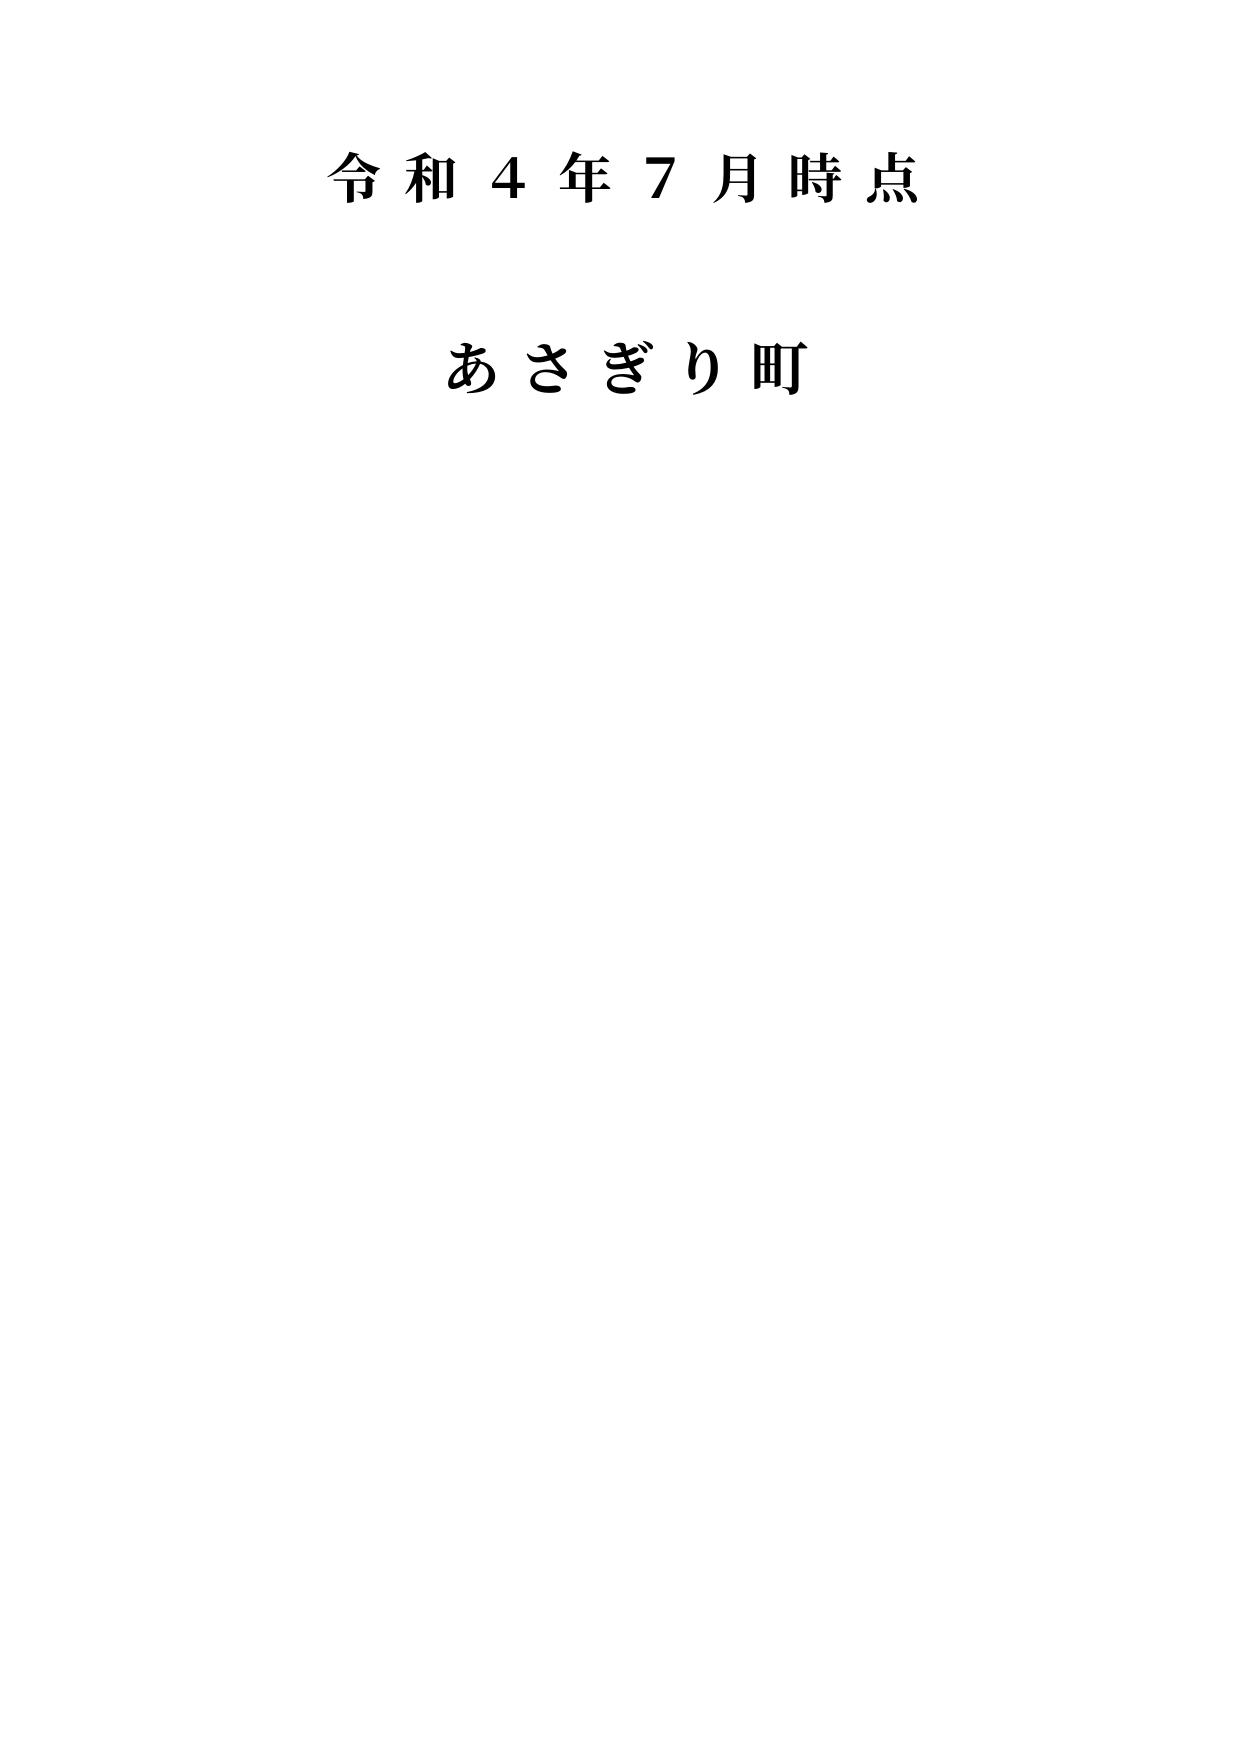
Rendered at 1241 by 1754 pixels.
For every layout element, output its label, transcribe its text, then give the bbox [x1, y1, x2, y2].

text 令和４年７月時点 [148, 119, 1122, 232]
text あさぎり町 [148, 308, 1122, 422]
